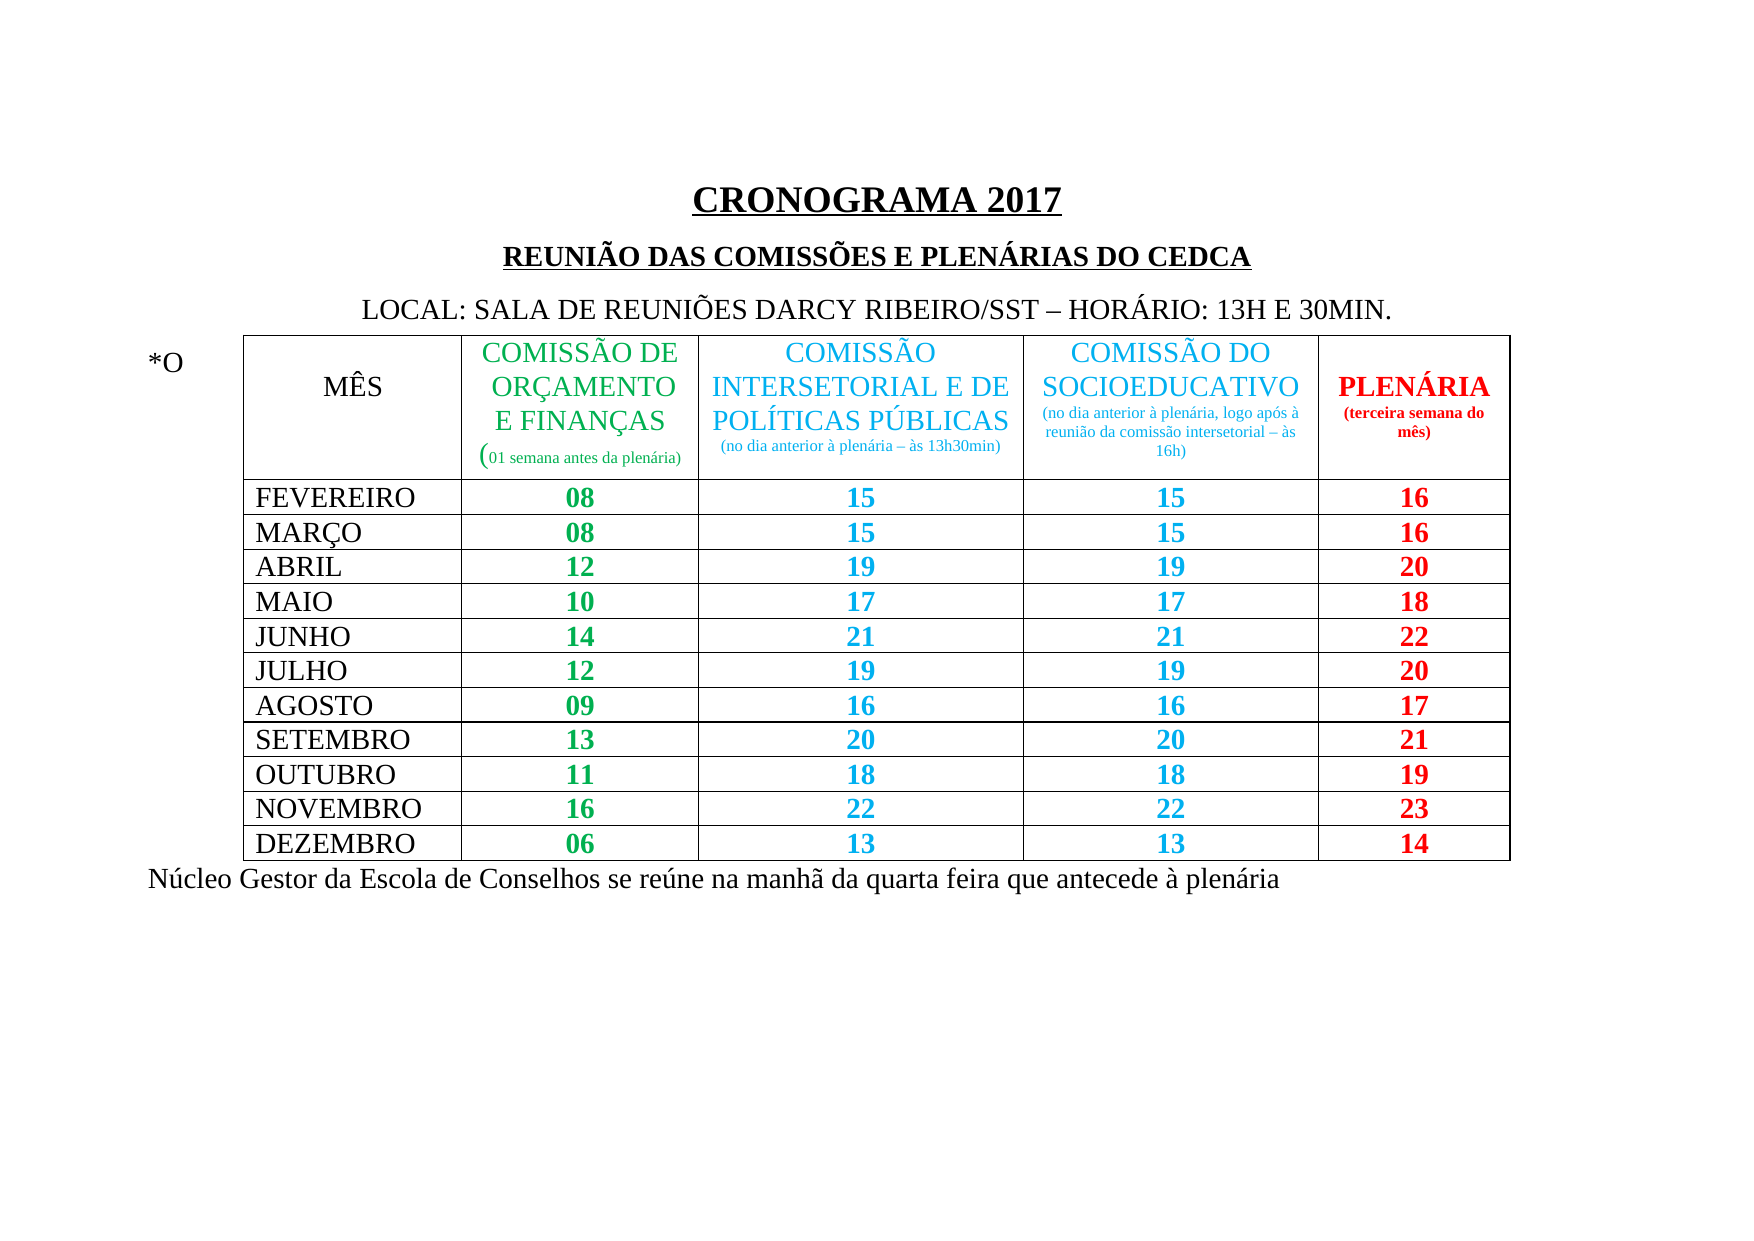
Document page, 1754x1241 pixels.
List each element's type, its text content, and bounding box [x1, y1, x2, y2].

text REUNIÃO DAS COMISSÕES E PLENÁRIAS DO CEDCA [148, 239, 1606, 273]
text LOCAL: SALA DE REUNIÕES DARCY RIBEIRO/SST – HORÁRIO: 13H E 30MIN. [148, 292, 1606, 326]
table_cell MAIO [244, 584, 461, 618]
table_cell 08 [462, 515, 698, 548]
table_cell 22 [1319, 619, 1509, 652]
table_cell 17 [699, 584, 1023, 618]
table_cell FEVEREIRO [244, 480, 461, 514]
table_cell 19 [699, 550, 1023, 583]
table_cell OUTUBRO [244, 757, 461, 791]
table_cell 08 [462, 480, 698, 514]
table_cell 13 [462, 723, 698, 756]
table_header MÊS [244, 336, 461, 479]
table_cell 15 [699, 480, 1023, 514]
table_cell 15 [1024, 515, 1318, 548]
table_cell MARÇO [244, 515, 461, 548]
table_cell 20 [1319, 653, 1509, 687]
table_cell 09 [462, 688, 698, 721]
table_cell 21 [699, 619, 1023, 652]
table_cell 16 [1319, 480, 1509, 514]
table_cell 19 [699, 653, 1023, 687]
table_cell 16 [699, 688, 1023, 721]
table_cell 13 [699, 826, 1023, 860]
table_cell 10 [462, 584, 698, 618]
table_cell 17 [1024, 584, 1318, 618]
table_cell 13 [1024, 826, 1318, 860]
table_header COMISSÃO DE ORÇAMENTO E FINANÇAS (01 semana antes da plenária) [462, 336, 698, 479]
table_cell 20 [1024, 723, 1318, 756]
table_cell JUNHO [244, 619, 461, 652]
table_cell 11 [462, 757, 698, 791]
table_cell AGOSTO [244, 688, 461, 721]
table_cell 12 [462, 550, 698, 583]
table_cell 20 [699, 723, 1023, 756]
table_cell 16 [1024, 688, 1318, 721]
table_cell 22 [1024, 792, 1318, 825]
text *O Núcleo Gestor da Escola de Conselhos se reúne na manhã da quarta feira que antecede à plenária [148, 345, 1606, 894]
text CRONOGRAMA 2017 [148, 177, 1606, 220]
table_cell NOVEMBRO [244, 792, 461, 825]
table_cell 15 [699, 515, 1023, 548]
table_cell 18 [1319, 584, 1509, 618]
table_cell 19 [1319, 757, 1509, 791]
table_cell 22 [699, 792, 1023, 825]
table_cell 18 [1024, 757, 1318, 791]
table_cell 18 [699, 757, 1023, 791]
table_cell 15 [1024, 480, 1318, 514]
table_cell 16 [1319, 515, 1509, 548]
table_cell 17 [1319, 688, 1509, 721]
table_cell 23 [1319, 792, 1509, 825]
table_cell ABRIL [244, 550, 461, 583]
table_cell 14 [1319, 826, 1509, 860]
table_cell DEZEMBRO [244, 826, 461, 860]
table_cell 14 [462, 619, 698, 652]
table_cell 19 [1024, 550, 1318, 583]
table_cell JULHO [244, 653, 461, 687]
table_cell 21 [1319, 723, 1509, 756]
table_cell 20 [1319, 550, 1509, 583]
table_header COMISSÃO INTERSETORIAL E DE POLÍTICAS PÚBLICAS (no dia anterior à plenária – às 13h30min) [699, 336, 1023, 479]
table_header COMISSÃO DO SOCIOEDUCATIVO (no dia anterior à plenária, logo após à reunião da comissão intersetorial – às 16h) [1024, 336, 1318, 479]
table_cell 19 [1024, 653, 1318, 687]
table_cell 16 [462, 792, 698, 825]
table_cell 12 [462, 653, 698, 687]
table_cell 06 [462, 826, 698, 860]
table_header PLENÁRIA (terceira semana do mês) [1319, 336, 1509, 479]
table_cell 21 [1024, 619, 1318, 652]
table_cell SETEMBRO [244, 723, 461, 756]
